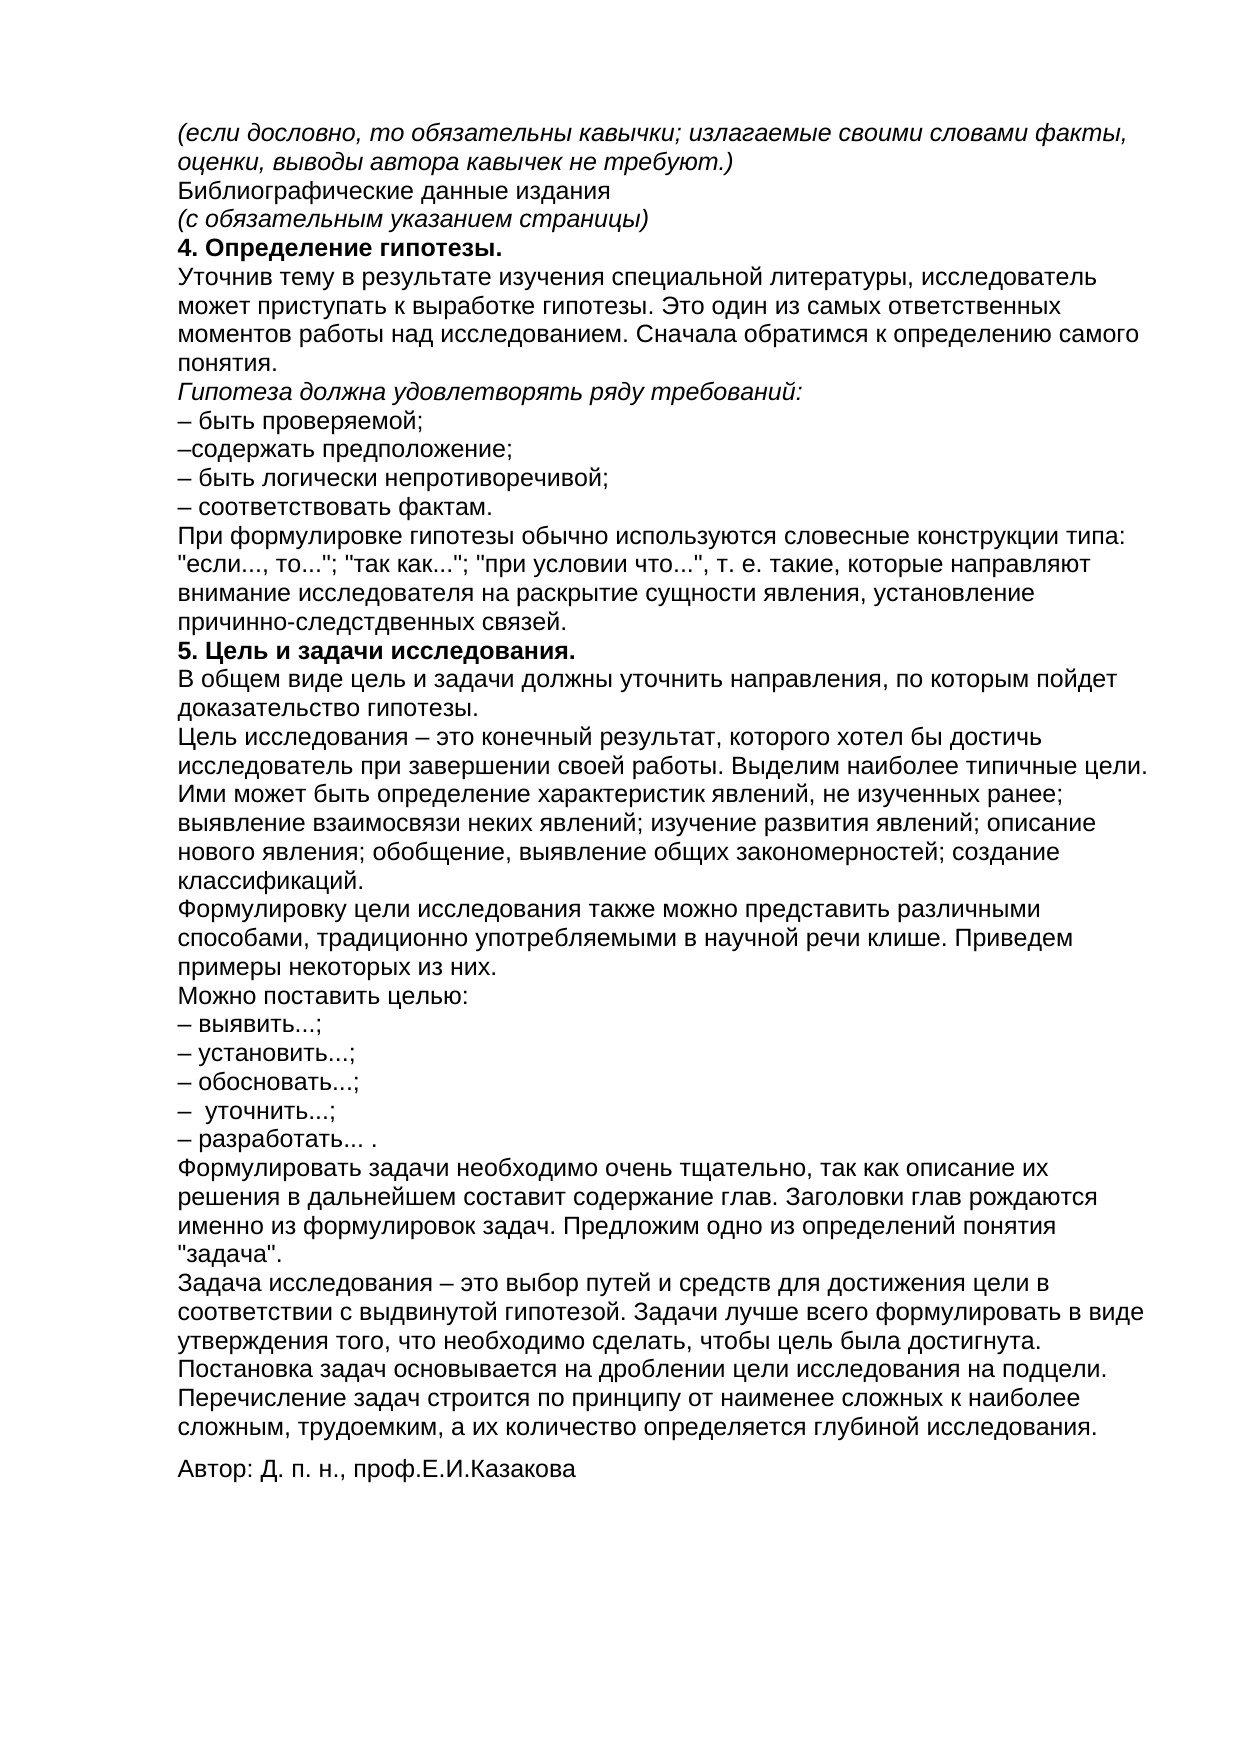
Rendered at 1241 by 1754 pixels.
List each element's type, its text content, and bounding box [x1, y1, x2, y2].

text Автор: Д. п. н., проф.Е.И.Казакова [177, 1454, 1152, 1483]
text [177, 118, 1152, 1441]
